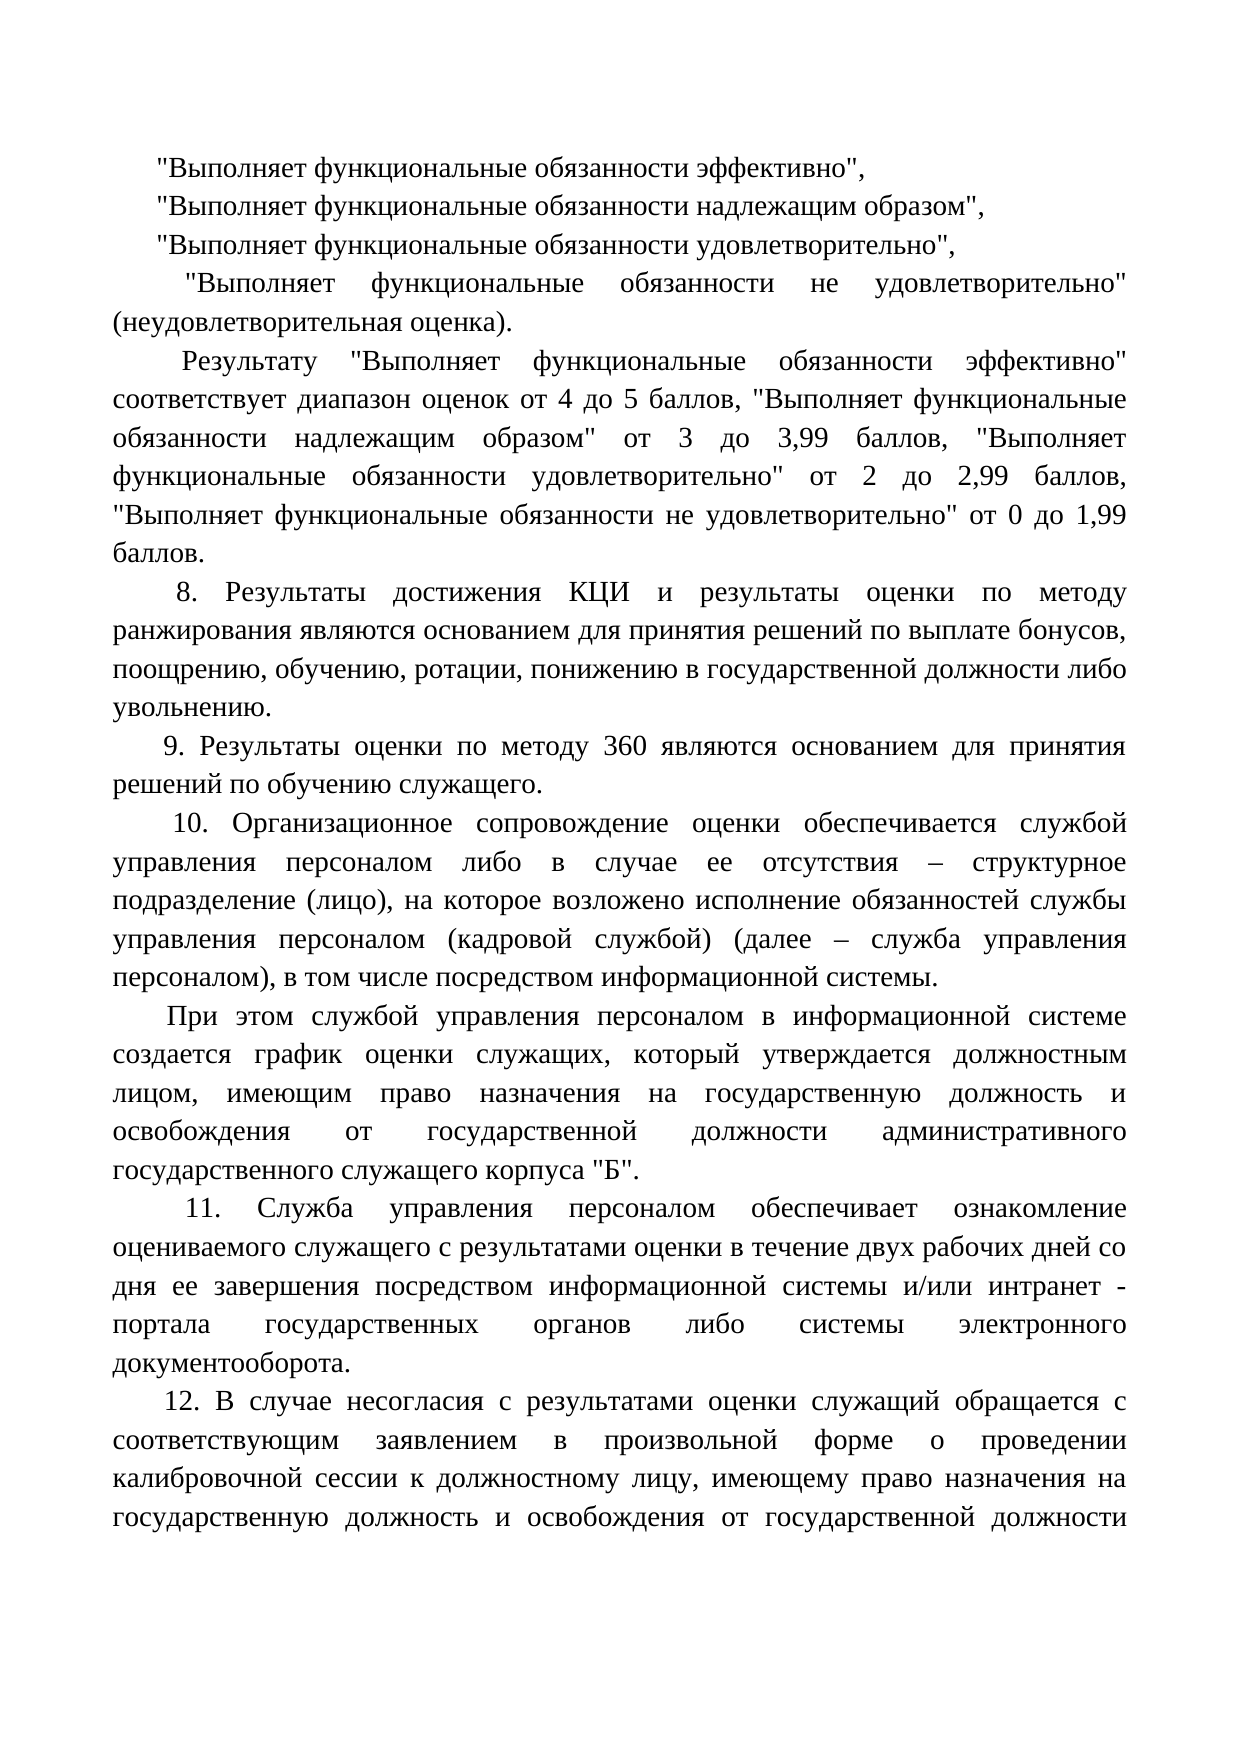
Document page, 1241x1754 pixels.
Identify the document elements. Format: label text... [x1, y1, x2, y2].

text "Выполняет функциональные обязанности надлежащим образом", [112, 188, 1128, 222]
text "Выполняет функциональные обязанности эффективно", [112, 150, 1128, 183]
text 10. Организационное сопровождение оценки обеспечивается службой управления персоналом либо в случае ее отсутствия – структурное подразделение (лицо), на которое возложено исполнение обязанностей службы управления персоналом (кадровой службой) (далее – служба управления персоналом), в том числе посредством информационной системы. [112, 805, 1128, 993]
text 11. Служба управления персоналом обеспечивает ознакомление оцениваемого служащего с результатами оценки в течение двух рабочих дней со дня ее завершения посредством информационной системы и/или интранет - портала государственных органов либо системы электронного документооборота. [112, 1191, 1128, 1378]
text 8. Результаты достижения КЦИ и результаты оценки по методу ранжирования являются основанием для принятия решений по выплате бонусов, поощрению, обучению, ротации, понижению в государственной должности либо увольнению. [112, 574, 1128, 723]
text "Выполняет функциональные обязанности удовлетворительно", [112, 227, 1128, 261]
text При этом службой управления персоналом в информационной системе создается график оценки служащих, который утверждается должностным лицом, имеющим право назначения на государственную должность и освобождения от государственной должности административного государственного служащего корпуса "Б". [112, 998, 1128, 1186]
text Результату "Выполняет функциональные обязанности эффективно" соответствует диапазон оценок от 4 до 5 баллов, "Выполняет функциональные обязанности надлежащим образом" от 3 до 3,99 баллов, "Выполняет функциональные обязанности удовлетворительно" от 2 до 2,99 баллов, "Выполняет функциональные обязанности не удовлетворительно" от 0 до 1,99 баллов. [112, 343, 1128, 569]
text 9. Результаты оценки по методу 360 являются основанием для принятия решений по обучению служащего. [112, 728, 1128, 800]
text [112, 1383, 1128, 1532]
text "Выполняет функциональные обязанности не удовлетворительно" (неудовлетворительная оценка). [112, 266, 1128, 338]
